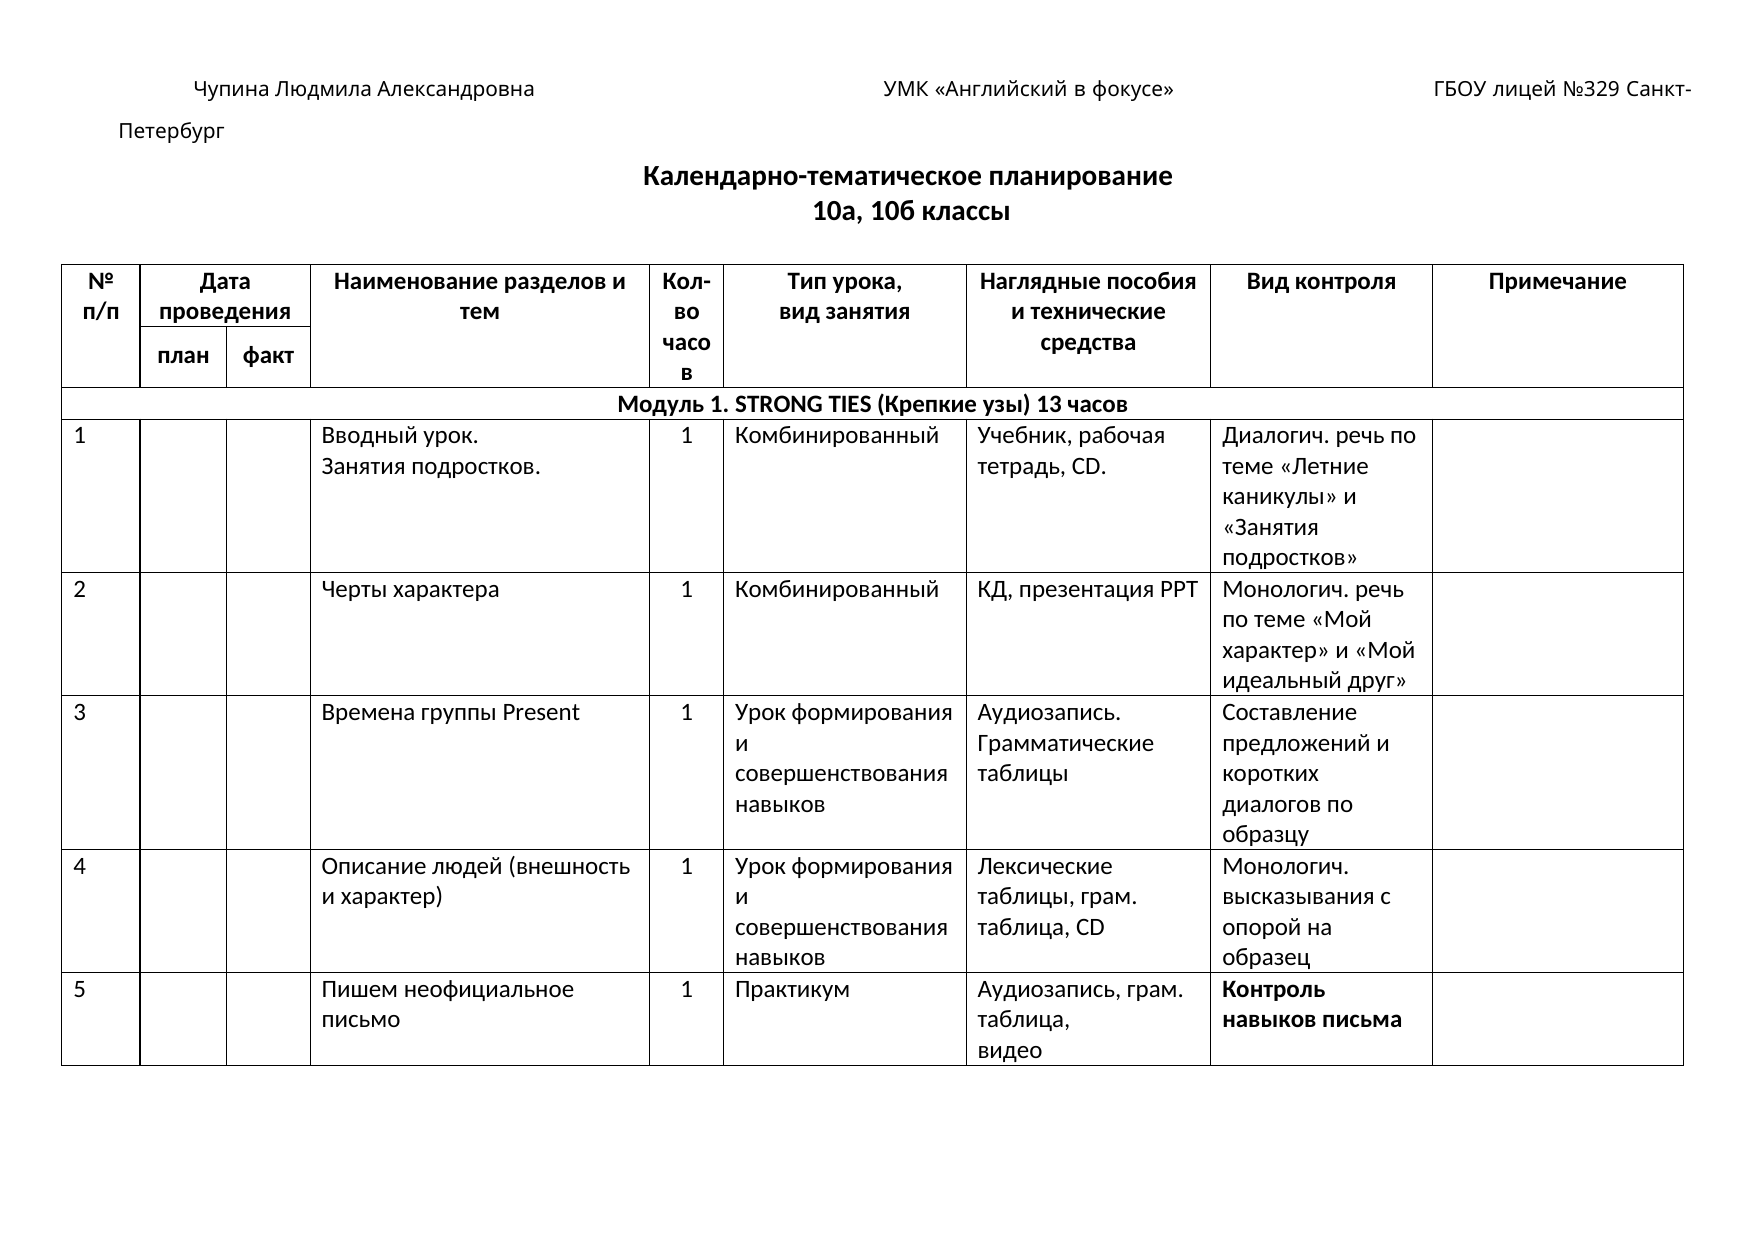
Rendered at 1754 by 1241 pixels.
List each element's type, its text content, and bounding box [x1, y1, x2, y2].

table_cell [227, 850, 310, 972]
table_header Тип урока, вид занятия [724, 265, 966, 387]
table_cell Практикум [724, 973, 966, 1064]
table_header Наименование разделов и тем [311, 265, 649, 387]
table_cell 1 [650, 696, 723, 849]
table_cell [227, 973, 310, 1064]
table_cell 5 [62, 973, 139, 1064]
table_cell 1 [650, 973, 723, 1064]
table_cell [141, 696, 226, 849]
table_cell Комбинированный [724, 420, 966, 572]
table_header Кол-во часов [650, 265, 723, 387]
table_cell [141, 850, 226, 972]
table_header Примечание [1433, 265, 1683, 387]
text 10а, 10б классы [118, 192, 1698, 228]
table_cell [141, 573, 226, 695]
table_cell Лексические таблицы, грам. таблица, CD [967, 850, 1210, 972]
table_cell [227, 696, 310, 849]
table_cell Вводный урок. Занятия подростков. [311, 420, 649, 572]
table_cell КД, презентация PPT [967, 573, 1210, 695]
table_cell Модуль 1. STRONG TIES (Крепкие узы) 13 часов [62, 388, 1683, 418]
table_cell [141, 973, 226, 1064]
table_cell Описание людей (внешность и характер) [311, 850, 649, 972]
table_cell Урок формирования и совершенствования навыков [724, 850, 966, 972]
table_cell Монологич. речь по теме «Мой характер» и «Мой идеальный друг» [1211, 573, 1432, 695]
table_cell Времена группы Present [311, 696, 649, 849]
table_cell [1433, 420, 1683, 572]
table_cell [1211, 973, 1432, 1064]
table_cell [1433, 850, 1683, 972]
table_cell Аудиозапись, грам. таблица, видео [967, 973, 1210, 1064]
table_cell план [141, 327, 226, 387]
table_cell 3 [62, 696, 139, 849]
table_cell Монологич. высказывания с опорой на образец [1211, 850, 1432, 972]
table_cell 1 [62, 420, 139, 572]
table_cell 1 [650, 573, 723, 695]
table_cell Урок формирования и совершенствования навыков [724, 696, 966, 849]
table_header № п/п [62, 265, 139, 387]
table_cell [227, 573, 310, 695]
table_cell Пишем неофициальное письмо [311, 973, 649, 1064]
table_cell Аудиозапись. Грамматические таблицы [967, 696, 1210, 849]
table_cell Учебник, рабочая тетрадь, СD. [967, 420, 1210, 572]
table_cell Диалогич. речь по теме «Летние каникулы» и «Занятия подростков» [1211, 420, 1432, 572]
table_cell [141, 420, 226, 572]
table_cell [1433, 973, 1683, 1064]
table_cell 4 [62, 850, 139, 972]
table_header Наглядные пособия и технические средства [967, 265, 1210, 387]
table_cell Составление предложений и коротких диалогов по образцу [1211, 696, 1432, 849]
table_cell Черты характера [311, 573, 649, 695]
table_cell 2 [62, 573, 139, 695]
table_cell Комбинированный [724, 573, 966, 695]
table_cell 1 [650, 850, 723, 972]
text Календарно-тематическое планирование [118, 157, 1698, 192]
table_cell 1 [650, 420, 723, 572]
table_cell [1433, 696, 1683, 849]
table_header Вид контроля [1211, 265, 1432, 387]
table_cell [227, 420, 310, 572]
table_header Дата проведения [141, 265, 310, 326]
table_cell [1433, 573, 1683, 695]
table_cell факт [227, 327, 310, 387]
